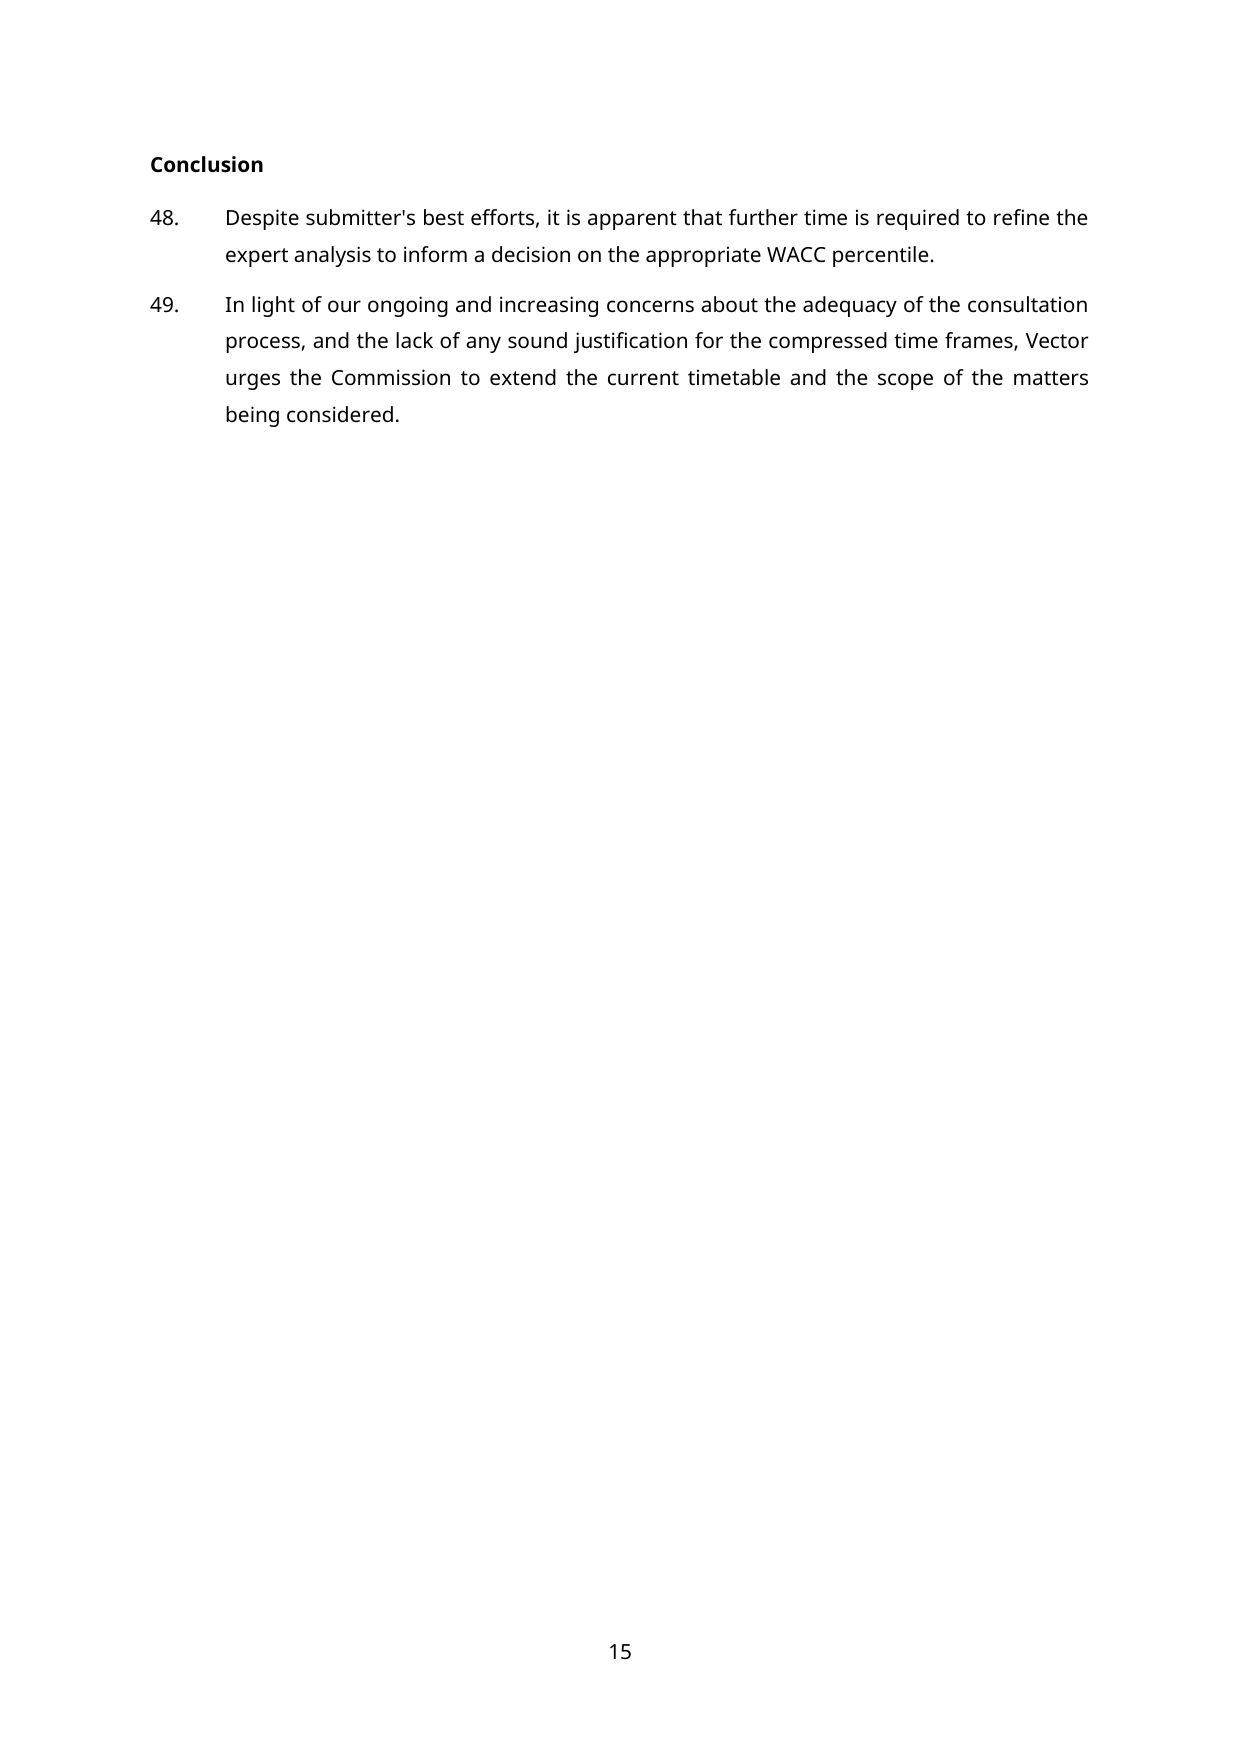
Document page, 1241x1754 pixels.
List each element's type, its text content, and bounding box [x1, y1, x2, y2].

subtitle Conclusion [150, 150, 1090, 178]
list Despite submitter's best efforts, it is apparent that further time is required to refine the expert analysis to inform a decision on the appropriate WACC percentile. [150, 203, 1090, 269]
list In light of our ongoing and increasing concerns about the adequacy of the consultation process, and the lack of any sound justification for the compressed time frames, Vector urges the Commission to extend the current timetable and the scope of the matters being considered. [150, 290, 1090, 429]
